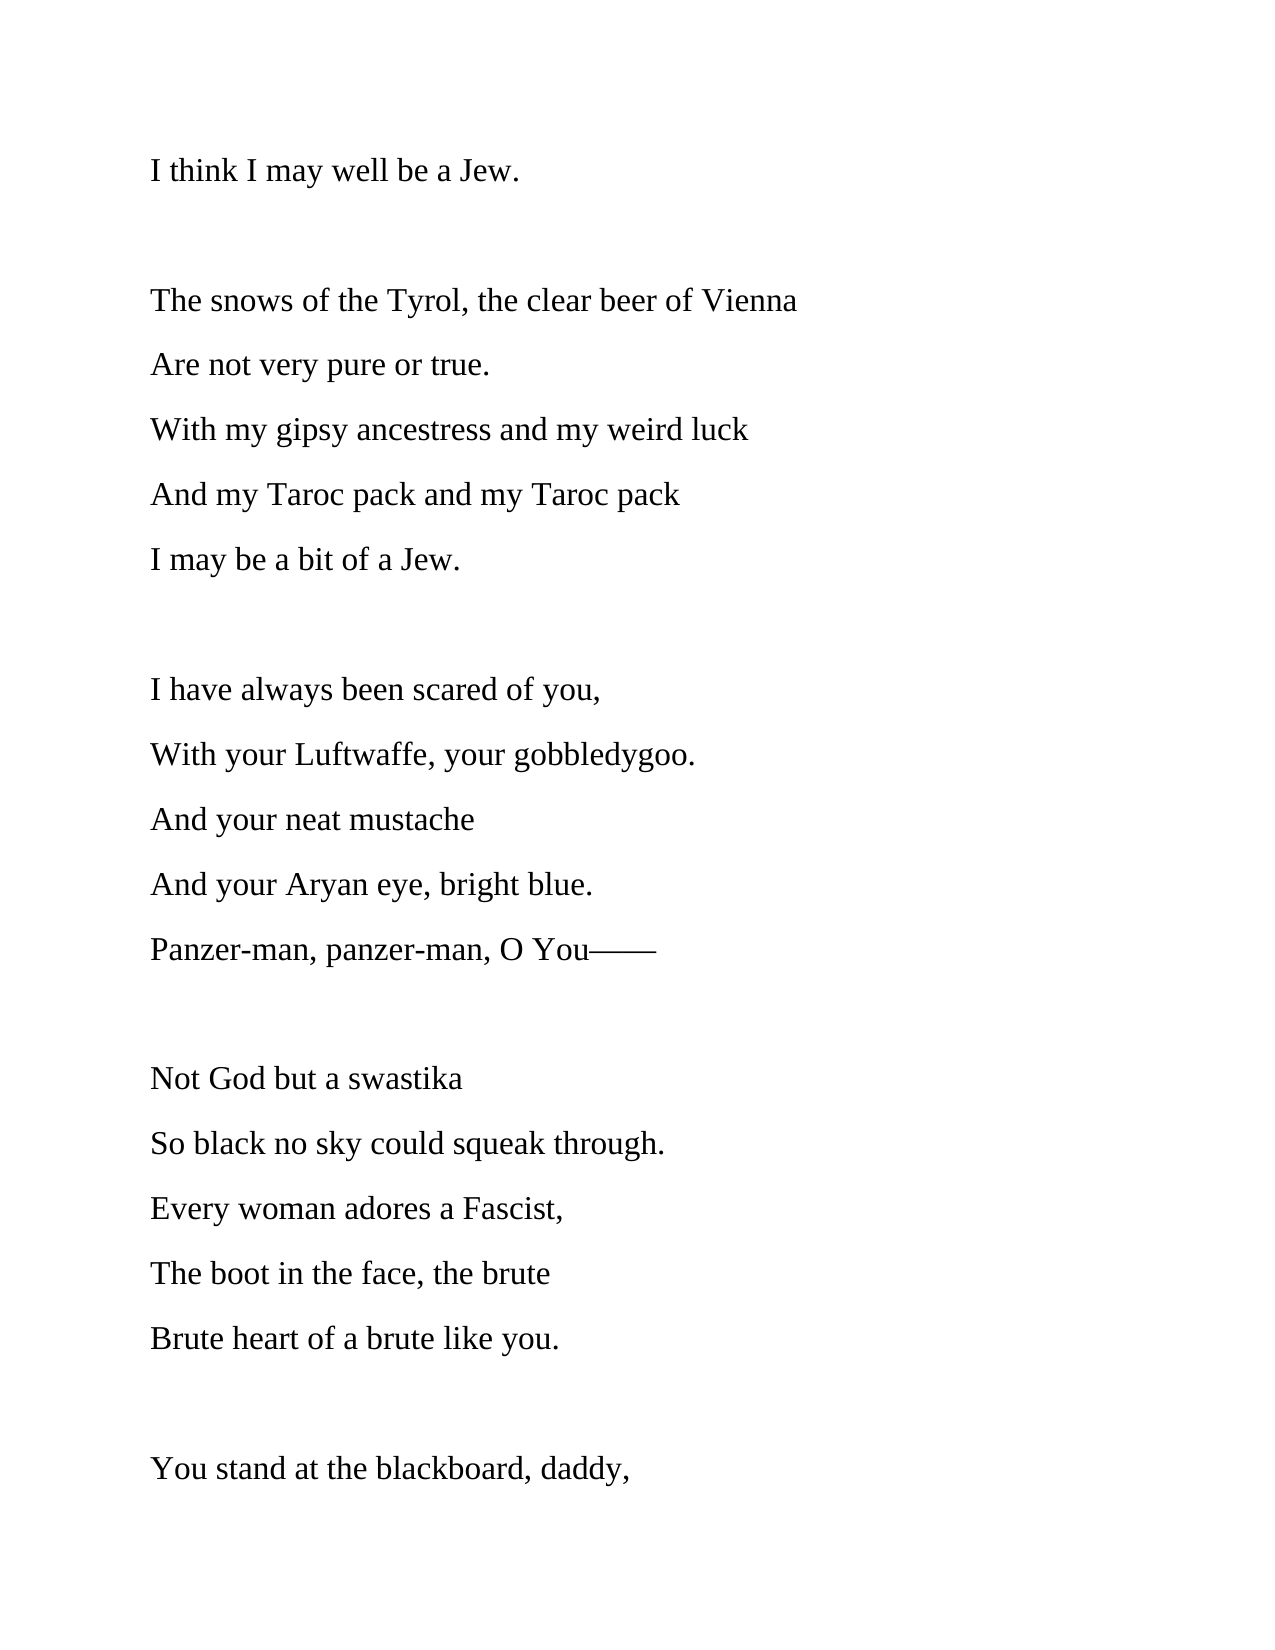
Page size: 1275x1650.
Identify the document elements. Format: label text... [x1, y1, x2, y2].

text The boot in the face, the brute [150, 1253, 1125, 1292]
text I have always been scared of you, [150, 669, 1125, 707]
text Brute heart of a brute like you. [150, 1318, 1125, 1356]
text With your Luftwaffe, your gobbledygoo. [150, 734, 1125, 772]
text I may be a bit of a Jew. [150, 539, 1125, 578]
text Are not very pure or true. [150, 345, 1125, 383]
text The snows of the Tyrol, the clear beer of Vienna [150, 280, 1125, 318]
text And your neat mustache [150, 799, 1125, 837]
text And your Aryan eye, bright blue. [150, 864, 1125, 902]
text You stand at the blackboard, daddy, [150, 1448, 1125, 1486]
text So black no sky could squeak through. [150, 1123, 1125, 1162]
text With my gipsy ancestress and my weird luck [150, 409, 1125, 448]
text And my Taroc pack and my Taroc pack [150, 474, 1125, 513]
text Every woman adores a Fascist, [150, 1188, 1125, 1227]
text Panzer-man, panzer-man, O You—— [150, 929, 1125, 967]
text I think I may well be a Jew. [150, 150, 1125, 188]
text Not God but a swastika [150, 1058, 1125, 1097]
